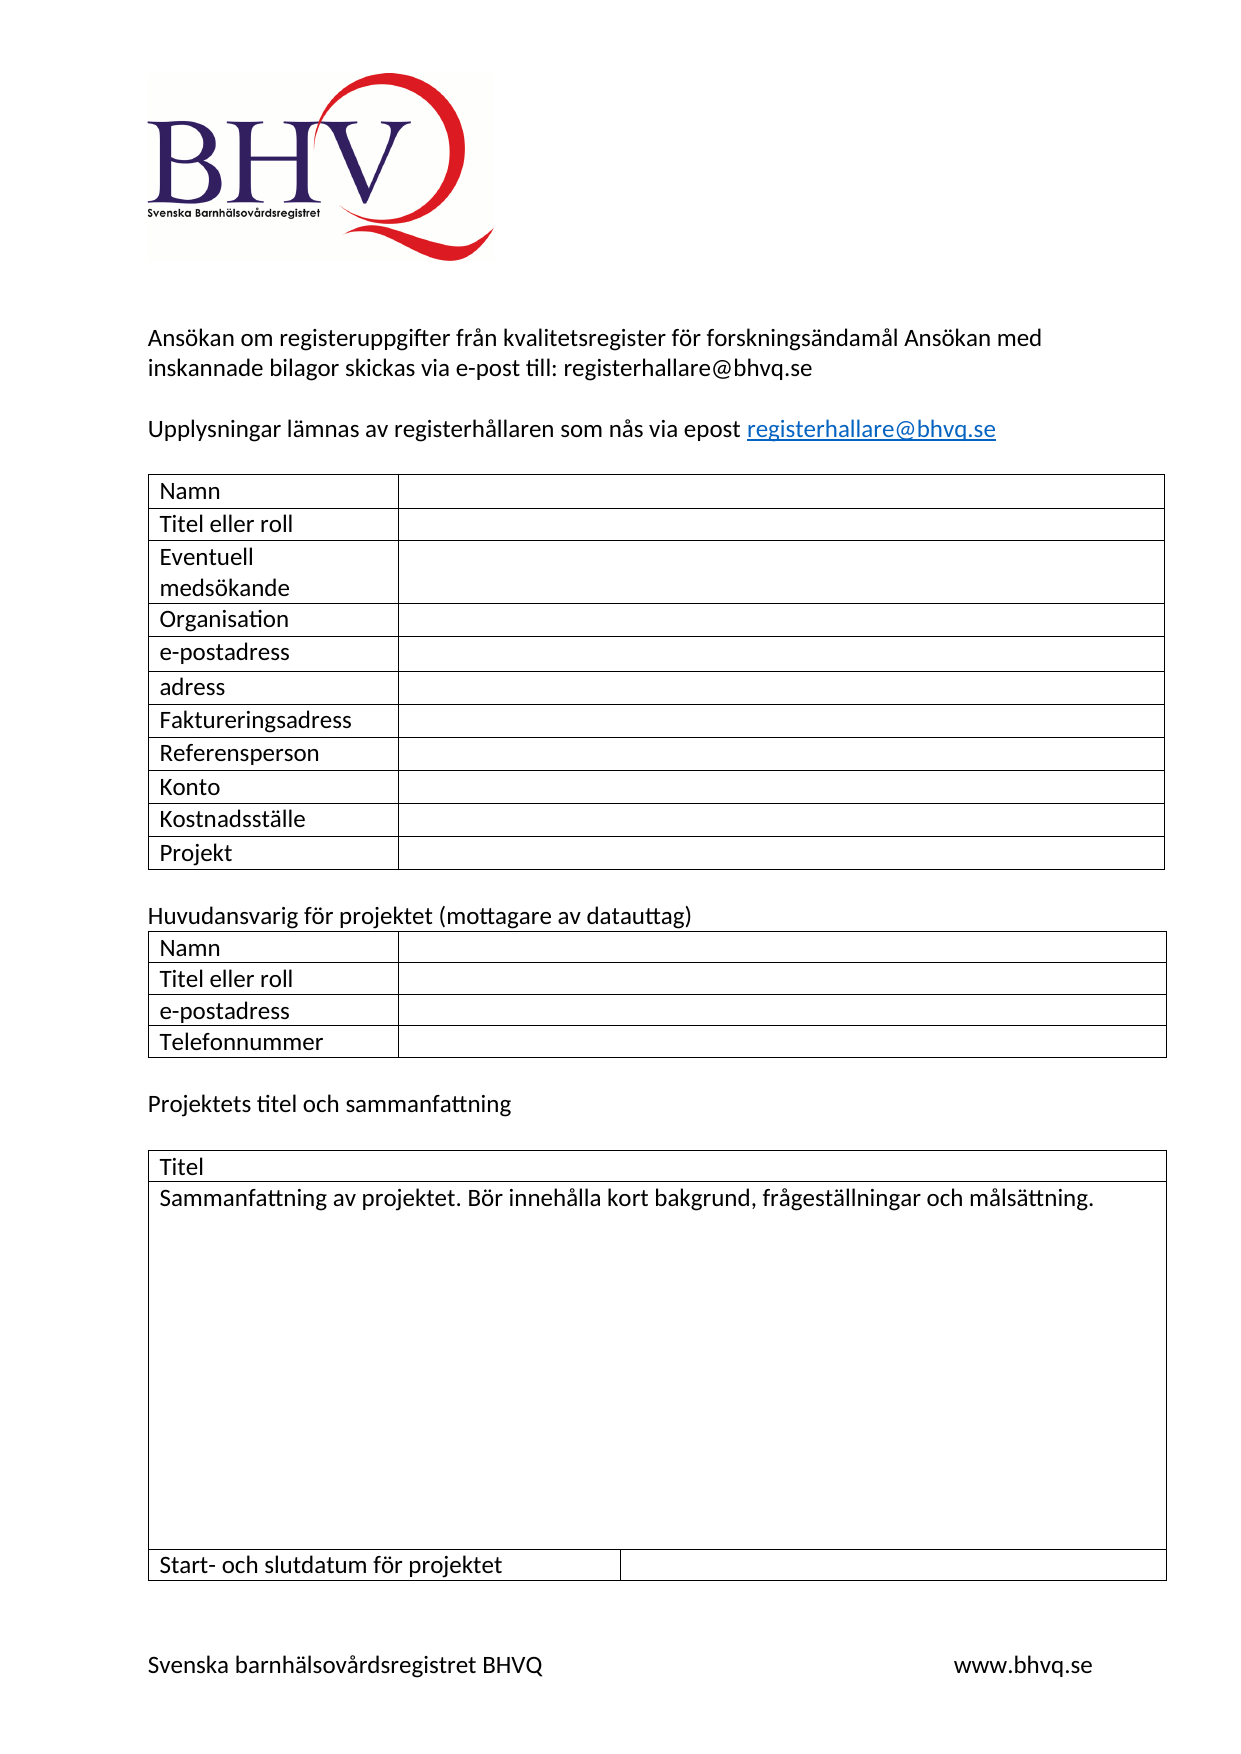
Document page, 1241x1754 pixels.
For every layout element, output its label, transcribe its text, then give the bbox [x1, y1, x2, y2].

text Upplysningar lämnas av registerhållaren som nås via epost registerhallare@bhvq.se [148, 413, 1093, 444]
table_header [399, 475, 1164, 507]
table_cell [399, 804, 1164, 836]
text Huvudansvarig för projektet (mottagare av datauttag) [148, 900, 1093, 931]
table_header Namn [149, 475, 398, 507]
table_cell Eventuell medsökande [149, 541, 398, 602]
table_cell Konto [149, 771, 398, 803]
table_cell [399, 541, 1164, 602]
table_cell Faktureringsadress [149, 705, 398, 737]
table_cell e-postadress [149, 995, 398, 1025]
table_cell [399, 604, 1164, 636]
table_cell Start- och slutdatum för projektet [149, 1550, 620, 1580]
table_cell [399, 837, 1164, 869]
table_cell Organisation [149, 604, 398, 636]
table_cell [399, 995, 1166, 1025]
table_cell [399, 672, 1164, 703]
table_cell Sammanfattning av projektet. Bör innehålla kort bakgrund, frågeställningar och målsättning. [149, 1182, 1166, 1548]
table_cell [399, 963, 1166, 994]
table_cell [399, 637, 1164, 671]
table_cell Telefonnummer [149, 1026, 398, 1057]
table_cell Kostnadsställe [149, 804, 398, 836]
table_cell Titel eller roll [149, 963, 398, 994]
table_header [399, 932, 1166, 962]
table_cell [621, 1550, 1166, 1580]
table_cell [399, 771, 1164, 803]
table_cell adress [149, 672, 398, 703]
table_header Namn [149, 932, 398, 962]
table_cell Projekt [149, 837, 398, 869]
text Projektets titel och sammanfattning [148, 1088, 1093, 1119]
table_cell [399, 705, 1164, 737]
table_cell [399, 1026, 1166, 1057]
picture [147, 73, 494, 261]
text Ansökan om registeruppgifter från kvalitetsregister för forskningsändamål Ansökan med inskannade bilagor skickas via e-post till: registerhallare@bhvq.se [148, 322, 1093, 383]
table_cell [399, 738, 1164, 769]
table_cell e-postadress [149, 637, 398, 671]
table_cell Titel eller roll [149, 509, 398, 540]
table_header Titel [149, 1151, 1166, 1181]
table_cell Referensperson [149, 738, 398, 769]
table_cell [399, 509, 1164, 540]
